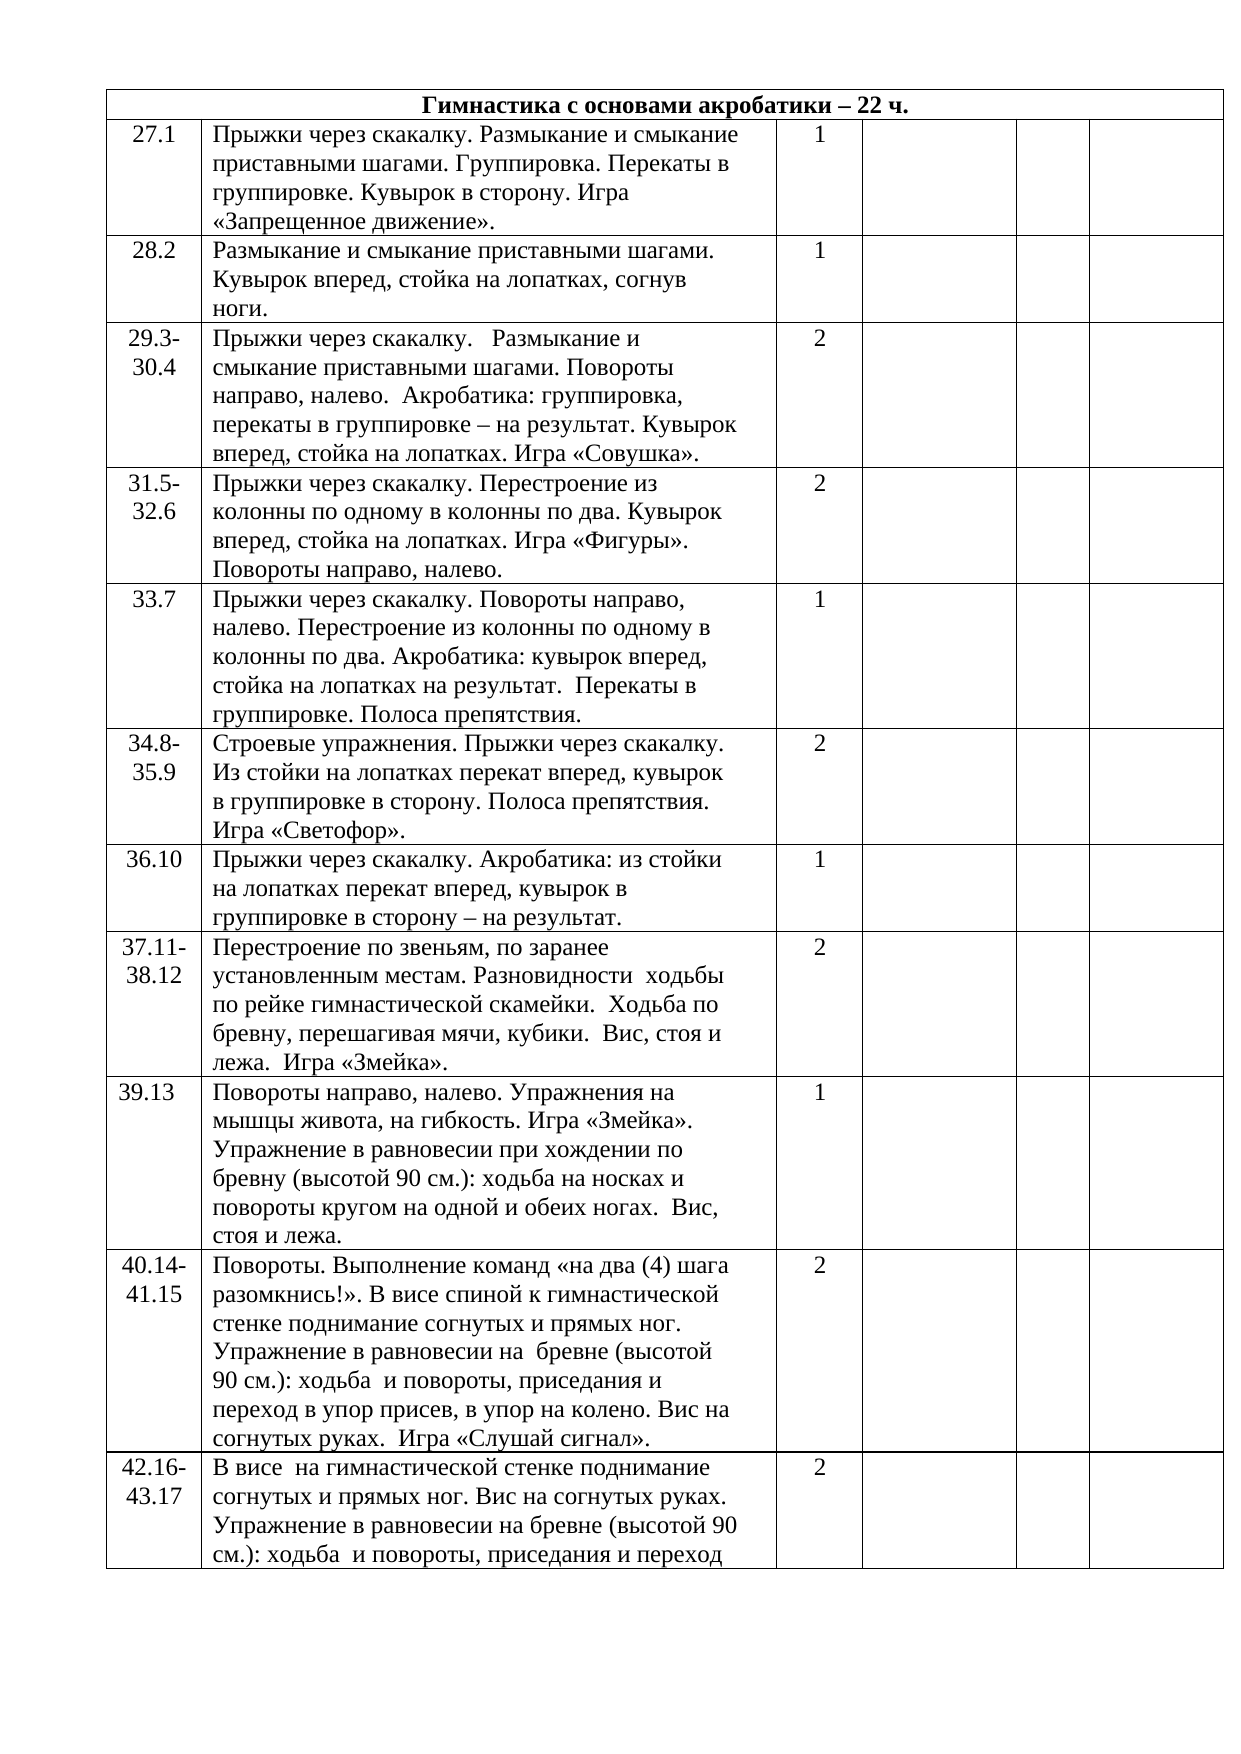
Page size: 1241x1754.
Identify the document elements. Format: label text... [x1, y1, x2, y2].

table_cell 1 [777, 120, 862, 234]
table_cell [863, 584, 1016, 727]
table_cell [752, 845, 776, 931]
table_cell [752, 932, 776, 1076]
table_cell Размыкание и смыкание приставными шагами. Кувырок вперед, стойка на лопатках, согнув ноги. [202, 236, 752, 322]
table_cell [1090, 1077, 1223, 1249]
table_cell 1 [777, 845, 862, 931]
table_cell 28.2 [107, 236, 201, 322]
table_cell [1090, 120, 1223, 234]
table_cell [863, 236, 1016, 322]
table_cell 2 [777, 1453, 862, 1567]
table_cell [752, 584, 776, 727]
table_cell [1017, 120, 1089, 234]
table_cell Гимнастика с основами акробатики – 22 ч. [107, 90, 1223, 118]
table_cell [752, 729, 776, 843]
table_cell 2 [777, 729, 862, 843]
table_cell [752, 1077, 776, 1249]
table_cell Повороты направо, налево. Упражнения на мышцы живота, на гибкость. Игра «Змейка». Упражнение в равновесии при хождении по бревну (высотой 90 см.): ходьба на носках и повороты кругом на одной и обеих ногах. Вис, стоя и лежа. [202, 1077, 752, 1249]
table_cell 1 [777, 236, 862, 322]
table_cell [1090, 1453, 1223, 1567]
table_cell 34.8-35.9 [107, 729, 201, 843]
table_cell [1090, 932, 1223, 1076]
table_cell [863, 1453, 1016, 1567]
table_cell [752, 323, 776, 467]
table_cell 39.13 [107, 1077, 201, 1249]
table_cell 36.10 [107, 845, 201, 931]
table_cell [1090, 236, 1223, 322]
table_cell [1017, 1250, 1089, 1451]
table_cell 2 [777, 468, 862, 583]
table_cell Прыжки через скакалку. Размыкание и смыкание приставными шагами. Группировка. Перекаты в группировке. Кувырок в сторону. Игра «Запрещенное движение». [202, 120, 752, 234]
table_cell 40.14-41.15 [107, 1250, 201, 1451]
table_cell 27.1 [107, 120, 201, 234]
table_cell [1090, 729, 1223, 843]
table_cell [863, 845, 1016, 931]
table_cell [863, 932, 1016, 1076]
table_cell 1 [777, 584, 862, 727]
table_cell [863, 1250, 1016, 1451]
table_cell [752, 1250, 776, 1451]
table_cell [863, 1077, 1016, 1249]
table_cell 42.16-43.17 [107, 1453, 201, 1567]
table_cell [1017, 932, 1089, 1076]
table_cell [863, 323, 1016, 467]
table_cell [863, 468, 1016, 583]
table_cell 33.7 [107, 584, 201, 727]
table_cell [752, 1453, 776, 1567]
table_cell [752, 468, 776, 583]
table_cell 1 [777, 1077, 862, 1249]
table_cell [1090, 584, 1223, 727]
table_cell Прыжки через скакалку. Перестроение из колонны по одному в колонны по два. Кувырок вперед, стойка на лопатках. Игра «Фигуры». Повороты направо, налево. [202, 468, 752, 583]
table_cell [1017, 468, 1089, 583]
table_cell Прыжки через скакалку. Акробатика: из стойки на лопатках перекат вперед, кувырок в группировке в сторону – на результат. [202, 845, 752, 931]
table_cell 29.3-30.4 [107, 323, 201, 467]
table_cell 2 [777, 323, 862, 467]
table_cell 31.5-32.6 [107, 468, 201, 583]
table_cell 37.11-38.12 [107, 932, 201, 1076]
table_cell [1090, 468, 1223, 583]
table_cell 2 [777, 1250, 862, 1451]
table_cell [202, 1453, 752, 1567]
table_cell [1090, 323, 1223, 467]
table_cell [1017, 584, 1089, 727]
table_cell [1090, 1250, 1223, 1451]
table_cell [863, 729, 1016, 843]
table_cell [1017, 1453, 1089, 1567]
table_cell [1090, 845, 1223, 931]
table_cell Строевые упражнения. Прыжки через скакалку. Из стойки на лопатках перекат вперед, кувырок в группировке в сторону. Полоса препятствия. Игра «Светофор». [202, 729, 752, 843]
table_cell [752, 120, 776, 234]
table_cell [1017, 845, 1089, 931]
table_cell [1017, 236, 1089, 322]
table_cell Повороты. Выполнение команд «на два (4) шага разомкнись!». В висе спиной к гимнастической стенке поднимание согнутых и прямых ног. Упражнение в равновесии на бревне (высотой 90 см.): ходьба и повороты, приседания и переход в упор присев, в упор на колено. Вис на согнутых руках. Игра «Слушай сигнал». [202, 1250, 752, 1451]
table_cell Прыжки через скакалку. Размыкание и смыкание приставными шагами. Повороты направо, налево. Акробатика: группировка, перекаты в группировке – на результат. Кувырок вперед, стойка на лопатках. Игра «Совушка». [202, 323, 752, 467]
table_cell Прыжки через скакалку. Повороты направо, налево. Перестроение из колонны по одному в колонны по два. Акробатика: кувырок вперед, стойка на лопатках на результат. Перекаты в группировке. Полоса препятствия. [202, 584, 752, 727]
table_cell [752, 236, 776, 322]
table_cell [1017, 729, 1089, 843]
table_cell [1017, 323, 1089, 467]
table_cell 2 [777, 932, 862, 1076]
table_cell [863, 120, 1016, 234]
table_cell Перестроение по звеньям, по заранее установленным местам. Разновидности ходьбы по рейке гимнастической скамейки. Ходьба по бревну, перешагивая мячи, кубики. Вис, стоя и лежа. Игра «Змейка». [202, 932, 752, 1076]
table_cell [1017, 1077, 1089, 1249]
